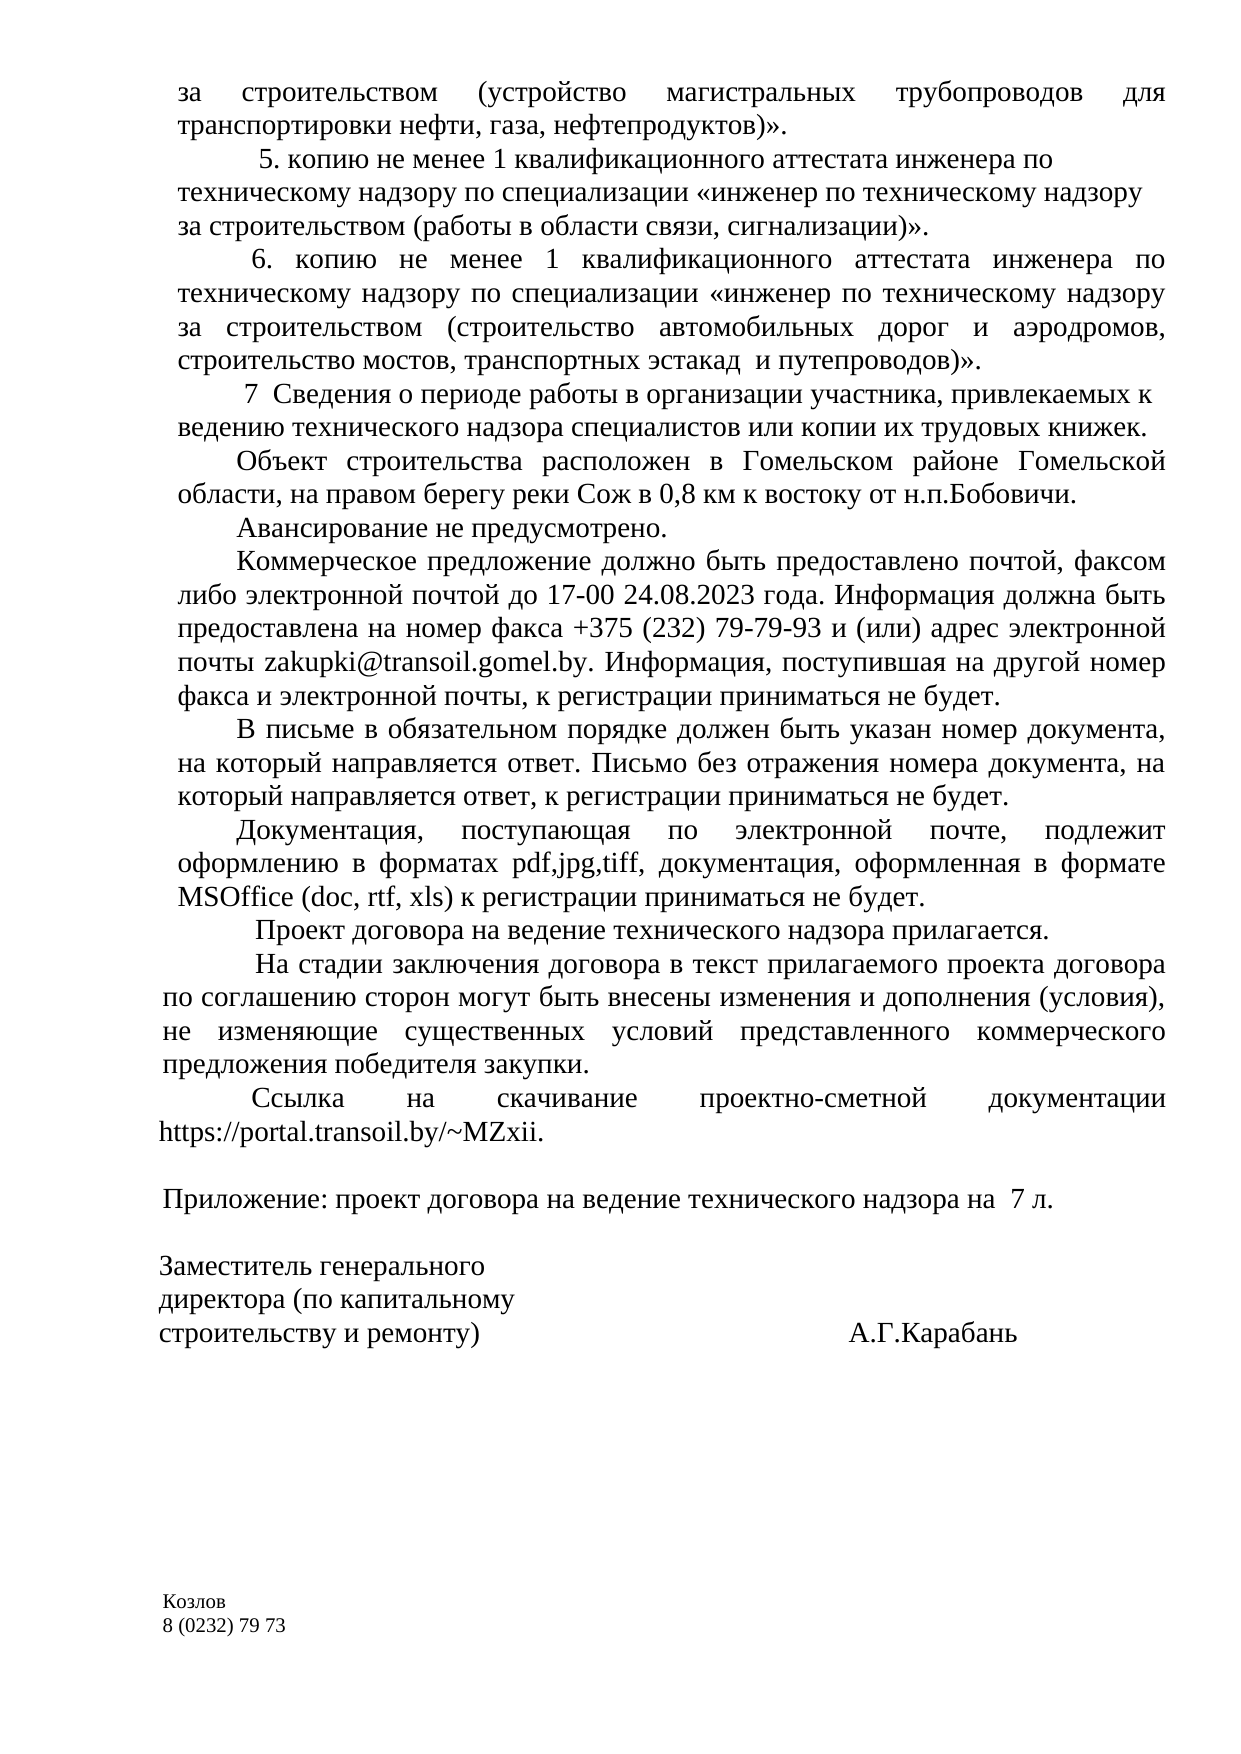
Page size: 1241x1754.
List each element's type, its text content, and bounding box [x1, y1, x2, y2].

text Авансирование не предусмотрено. [177, 510, 1167, 543]
text Документация, поступающая по электронной почте, подлежит оформлению в форматах pdf,jpg,tiff, документация, оформленная в формате MSOffice (doc, rtf, xls) к регистрации приниматься не будет. [177, 812, 1167, 912]
text 5. копию не менее 1 квалификационного аттестата инженера по техническому надзору по специализации «инженер по техническому надзору за строительством (работы в области связи, сигнализации)». [177, 141, 1167, 242]
text строительству и ремонту) А.Г.Карабань [158, 1315, 1167, 1348]
text Козлов [162, 1589, 1167, 1613]
text В письме в обязательном порядке должен быть указан номер документа, на который направляется ответ. Письмо без отражения номера документа, на который направляется ответ, к регистрации приниматься не будет. [177, 711, 1167, 812]
text Приложение: проект договора на ведение технического надзора на 7 л. [158, 1181, 1167, 1214]
text Ссылка на скачивание проектно-сметной документации https://portal.transoil.by/~MZxii. [158, 1080, 1167, 1147]
text директора (по капитальному [158, 1281, 1167, 1315]
text Заместитель генерального [158, 1248, 1167, 1281]
text 8 (0232) 79 73 [162, 1613, 1167, 1637]
text Объект строительства расположен в Гомельском районе Гомельской области, на правом берегу реки Сож в 0,8 км к востоку от н.п.Бобовичи. [177, 443, 1167, 510]
text На стадии заключения договора в текст прилагаемого проекта договора по соглашению сторон могут быть внесены изменения и дополнения (условия), не изменяющие существенных условий представленного коммерческого предложения победителя закупки. [162, 946, 1167, 1080]
text 6. копию не менее 1 квалификационного аттестата инженера по техническому надзору по специализации «инженер по техническому надзору за строительством (строительство автомобильных дорог и аэродромов, строительство мостов, транспортных эстакад и путепроводов)». [177, 242, 1167, 376]
text 7 Сведения о периоде работы в организации участника, привлекаемых к ведению технического надзора специалистов или копии их трудовых книжек. [177, 376, 1167, 443]
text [177, 74, 1167, 141]
text Проект договора на ведение технического надзора прилагается. [162, 912, 1167, 946]
text Коммерческое предложение должно быть предоставлено почтой, факсом либо электронной почтой до 17-00 24.08.2023 года. Информация должна быть предоставлена на номер факса +375 (232) 79-79-93 и (или) адрес электронной почты zakupki@transoil.gomel.by. Информация, поступившая на другой номер факса и электронной почты, к регистрации приниматься не будет. [177, 543, 1167, 711]
